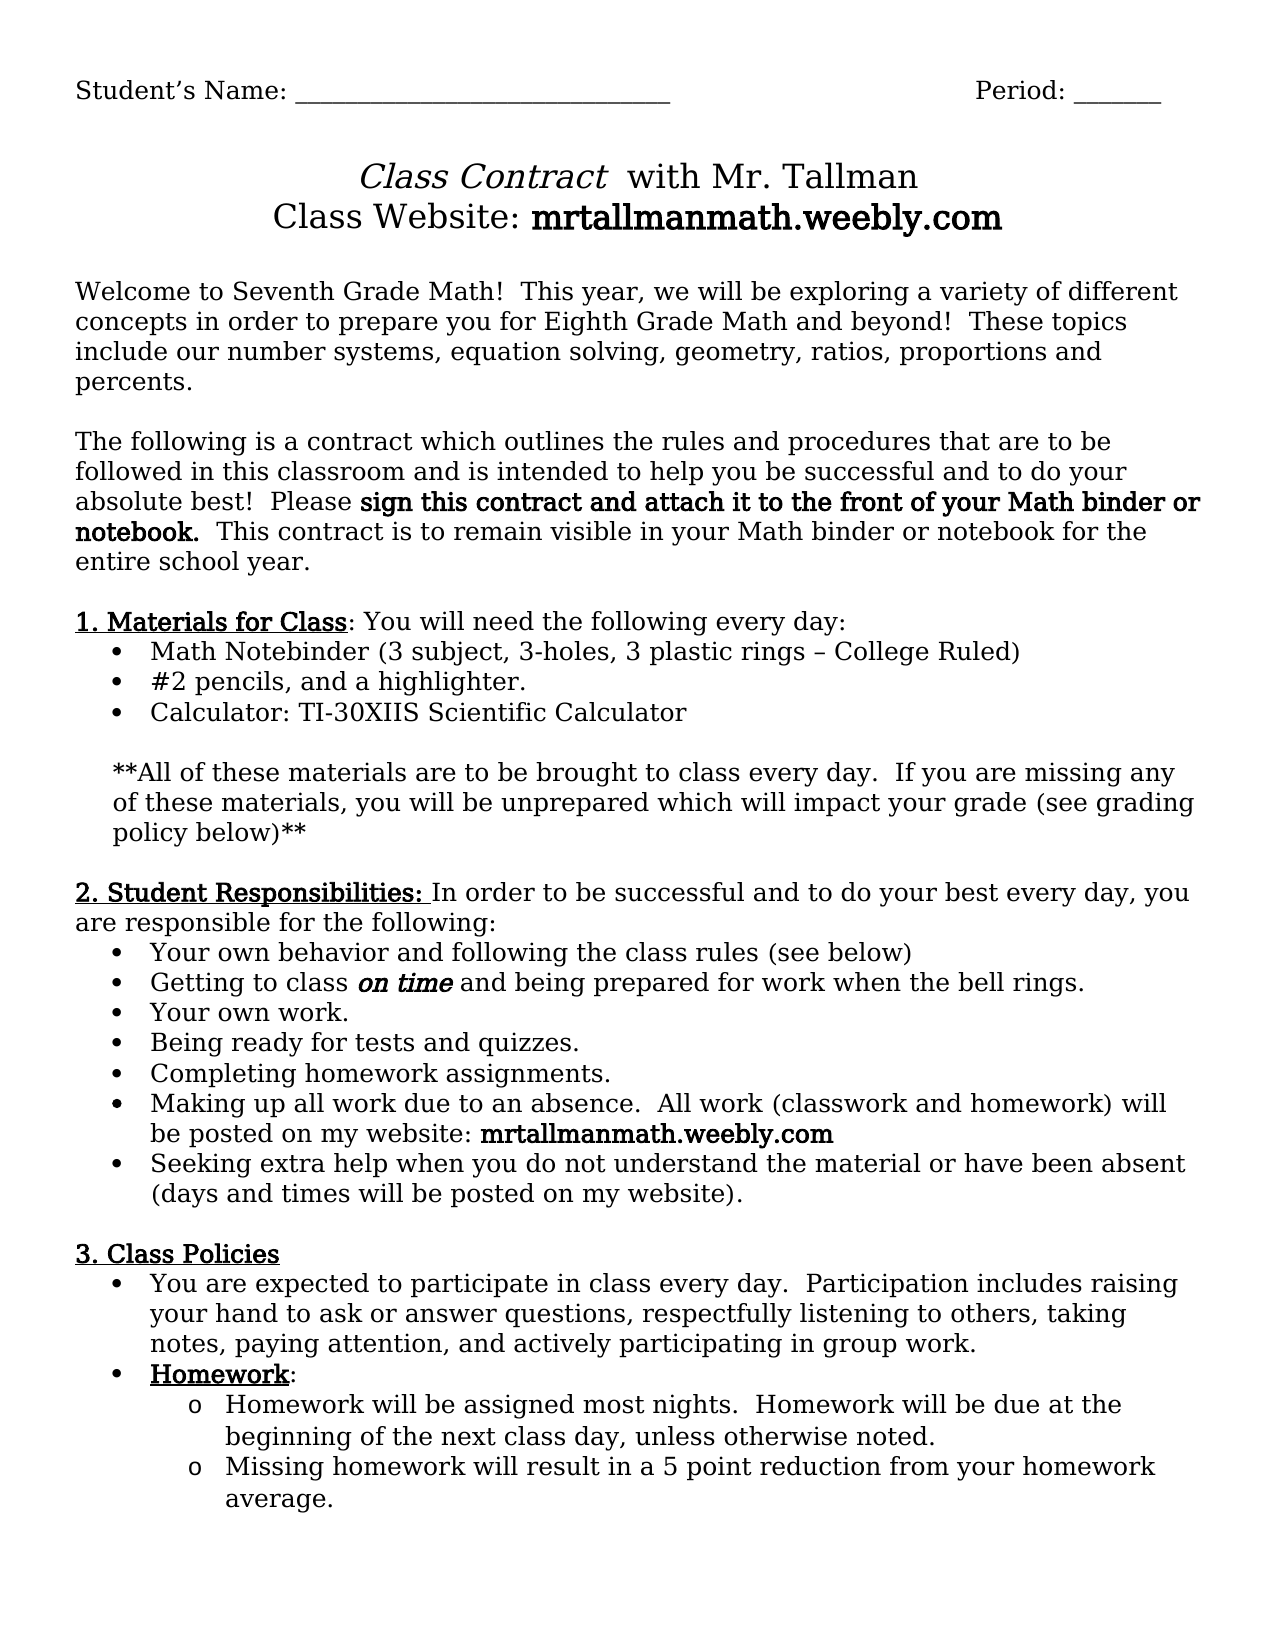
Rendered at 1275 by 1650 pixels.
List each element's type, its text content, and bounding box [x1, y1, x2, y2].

list Getting to class on time and being prepared for work when the bell rings. [112, 967, 1200, 997]
list Homework will be assigned most nights. Homework will be due at the beginning of the next class day, unless otherwise noted. [187, 1388, 1200, 1451]
text Class Contract with Mr. Tallman [75, 156, 1200, 196]
text 2. Student Responsibilities: In order to be successful and to do your best every day, you are responsible for the following: [75, 876, 1200, 936]
text Student’s Name: ______________________________ Period: _______ [75, 75, 1200, 105]
list Math Notebinder (3 subject, 3-holes, 3 plastic rings – College Ruled) [112, 636, 1200, 666]
list Making up all work due to an absence. All work (classwork and homework) will be posted on my website: mrtallmanmath.weebly.com [112, 1087, 1200, 1148]
list You are expected to participate in class every day. Participation includes raising your hand to ask or answer questions, respectfully listening to others, taking notes, paying attention, and actively participating in group work. [112, 1268, 1200, 1358]
text Class Website: mrtallmanmath.weebly.com [75, 196, 1200, 236]
text The following is a contract which outlines the rules and procedures that are to be followed in this classroom and is intended to help you be successful and to do your absolute best! Please sign this contract and attach it to the front of your Math binder or notebook. This contract is to remain visible in your Math binder or notebook for the entire school year. [75, 426, 1200, 576]
text 1. Materials for Class: You will need the following every day: [75, 606, 1200, 636]
list Completing homework assignments. [112, 1057, 1200, 1087]
list Your own work. [112, 997, 1200, 1027]
list Missing homework will result in a 5 point reduction from your homework average. [187, 1451, 1200, 1513]
list Being ready for tests and quizzes. [112, 1027, 1200, 1057]
list Homework: [112, 1358, 1200, 1388]
text **All of these materials are to be brought to class every day. If you are missing any of these materials, you will be unprepared which will impact your grade (see grading policy below)** [112, 756, 1200, 846]
list Your own behavior and following the class rules (see below) [112, 936, 1200, 967]
list Calculator: TI-30XIIS Scientific Calculator [112, 696, 1200, 726]
list #2 pencils, and a highlighter. [112, 666, 1200, 696]
list Seeking extra help when you do not understand the material or have been absent (days and times will be posted on my website). [112, 1148, 1200, 1208]
text 3. Class Policies [75, 1238, 1200, 1268]
text Welcome to Seventh Grade Math! This year, we will be exploring a variety of different concepts in order to prepare you for Eighth Grade Math and beyond! These topics include our number systems, equation solving, geometry, ratios, proportions and percents. [75, 276, 1200, 396]
